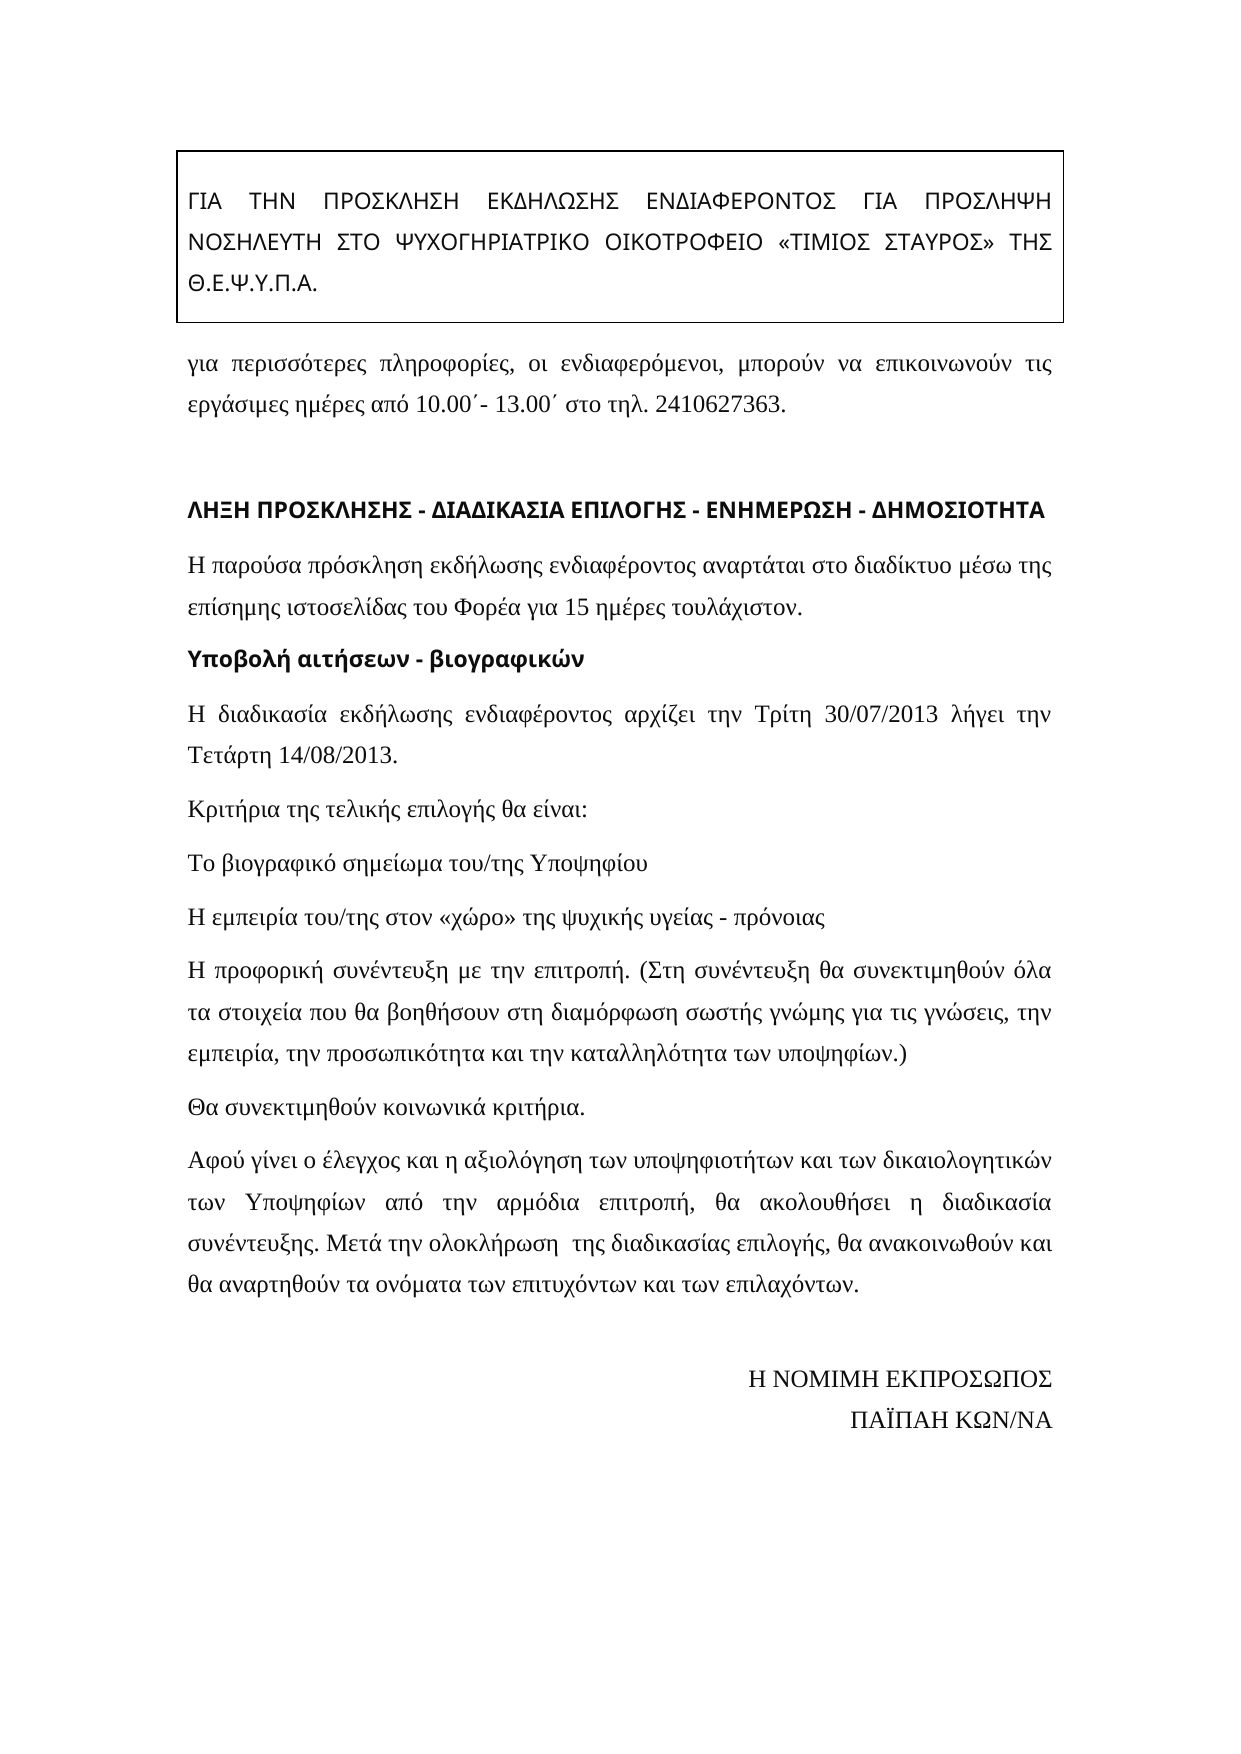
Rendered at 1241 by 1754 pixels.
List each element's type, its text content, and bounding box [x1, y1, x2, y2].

text ΠΑΪΠΑΗ ΚΩΝ/ΝΑ [187, 1406, 1053, 1434]
table_header ΓΙΑ ΤΗΝ ΠΡΟΣΚΛΗΣΗ ΕΚΔΗΛΩΣΗΣ ΕΝΔΙΑΦΕΡΟΝΤΟΣ ΓΙΑ ΠΡΟΣΛΗΨΗ ΝΟΣΗΛΕΥΤΗ ΣΤΟ ΨΥΧΟΓΗΡΙΑΤΡΙΚΟ ΟΙΚΟΤΡΟΦΕΙΟ «ΤΙΜΙΟΣ ΣΤΑΥΡΟΣ» ΤΗΣ Θ.Ε.Ψ.Υ.Π.Α. [178, 152, 1063, 322]
text Υποβολή αιτήσεων - βιογραφικών [187, 633, 1053, 674]
text Η ΝΟΜΙΜΗ ΕΚΠΡΟΣΩΠΟΣ [187, 1364, 1053, 1393]
text Το βιογραφικό σημείωμα του/της Υποψηφίου [187, 836, 1053, 877]
text Θα συνεκτιμηθούν κοινωνικά κριτήρια. [187, 1079, 1053, 1121]
text ΛΗΞΗ ΠΡΟΣΚΛΗΣΗΣ - ΔΙΑΔΙΚΑΣΙΑ ΕΠΙΛΟΓΗΣ - ΕΝΗΜΕΡΩΣΗ - ΔΗΜΟΣΙΟΤΗΤΑ [187, 484, 1053, 526]
text Η προφορική συνέντευξη με την επιτροπή. (Στη συνέντευξη θα συνεκτιμηθούν όλα τα στοιχεία που θα βοηθήσουν στη διαμόρφωση σωστής γνώμης για τις γνώσεις, την εμπειρία, την προσωπικότητα και την καταλληλότητα των υποψηφίων.) [187, 943, 1053, 1067]
text Η εμπειρία του/της στον «χώρο» της ψυχικής υγείας - πρόνοιας [187, 889, 1053, 931]
text Κριτήρια της τελικής επιλογής θα είναι: [187, 782, 1053, 823]
text Η παρούσα πρόσκληση εκδήλωσης ενδιαφέροντος αναρτάται στο διαδίκτυο μέσω της επίσημης ιστοσελίδας του Φορέα για 15 ημέρες τουλάχιστον. [187, 538, 1053, 621]
text Αφού γίνει ο έλεγχος και η αξιολόγηση των υποψηφιοτήτων και των δικαιολογητικών των Υποψηφίων από την αρμόδια επιτροπή, θα ακολουθήσει η διαδικασία συνέντευξης. Μετά την ολοκλήρωση της διαδικασίας επιλογής, θα ανακοινωθούν και θα αναρτηθούν τα ονόματα των επιτυχόντων και των επιλαχόντων. [187, 1133, 1053, 1298]
text για περισσότερες πληροφορίες, οι ενδιαφερόμενοι, μπορούν να επικοινωνούν τις εργάσιμες ημέρες από 10.00΄- 13.00΄ στο τηλ. 2410627363. [187, 336, 1053, 418]
text Η διαδικασία εκδήλωσης ενδιαφέροντος αρχίζει την Τρίτη 30/07/2013 λήγει την Τετάρτη 14/08/2013. [187, 687, 1053, 769]
